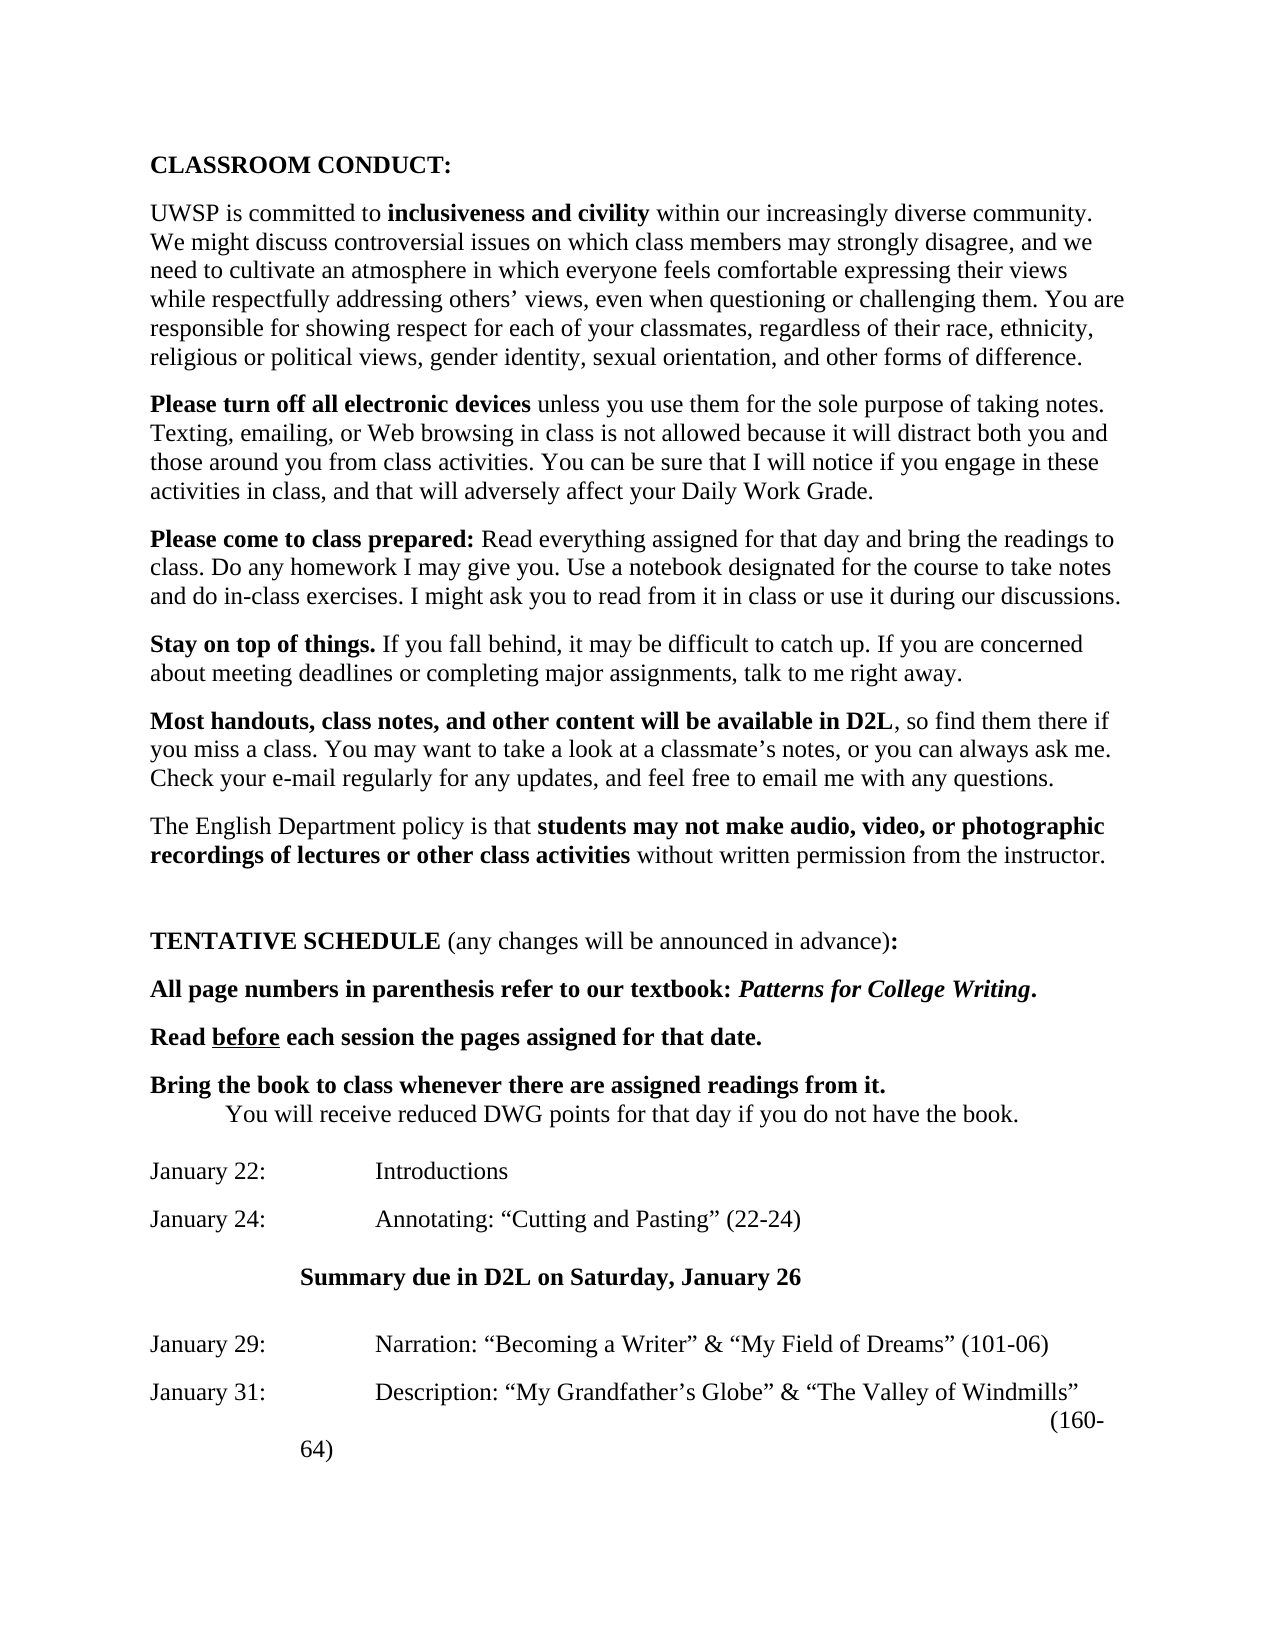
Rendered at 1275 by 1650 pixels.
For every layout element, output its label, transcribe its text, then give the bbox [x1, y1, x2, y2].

text January 31: Description: “My Grandfather’s Globe” & “The Valley of Windmills” (160-64) [150, 1377, 1125, 1463]
text CLASSROOM CONDUCT: [150, 150, 1125, 179]
subtitle All page numbers in parenthesis refer to our textbook: Patterns for College Writing. [150, 974, 1125, 1003]
text January 22: Introductions [150, 1156, 1125, 1185]
subtitle Read before each session the pages assigned for that date. [150, 1022, 1125, 1051]
subtitle You will receive reduced DWG points for that day if you do not have the book. [150, 1099, 1125, 1127]
text January 29: Narration: “Becoming a Writer” & “My Field of Dreams” (101-06) [150, 1329, 1125, 1357]
text Most handouts, class notes, and other content will be available in D2L, so find them there if you miss a class. You may want to take a look at a classmate’s notes, or you can always ask me. Check your e-mail regularly for any updates, and feel free to email me with any questions. [150, 706, 1125, 792]
text Please turn off all electronic devices unless you use them for the sole purpose of taking notes. Texting, emailing, or Web browsing in class is not allowed because it will distract both you and those around you from class activities. You can be sure that I will notice if you engage in these activities in class, and that will adversely affect your Daily Work Grade. [150, 389, 1125, 504]
subtitle Bring the book to class whenever there are assigned readings from it. [150, 1070, 1125, 1099]
text January 24: Annotating: “Cutting and Pasting” (22-24) [150, 1204, 1125, 1233]
subtitle TENTATIVE SCHEDULE (any changes will be announced in advance): [150, 926, 1125, 955]
text Please come to class prepared: Read everything assigned for that day and bring the readings to class. Do any homework I may give you. Use a notebook designated for the course to take notes and do in-class exercises. I might ask you to read from it in class or use it during our discussions. [150, 524, 1125, 610]
text UWSP is committed to inclusiveness and civility within our increasingly diverse community. We might discuss controversial issues on which class members may strongly disagree, and we need to cultivate an atmosphere in which everyone feels comfortable expressing their views while respectfully addressing others’ views, even when questioning or challenging them. You are responsible for showing respect for each of your classmates, regardless of their race, ethnicity, religious or political views, gender identity, sexual orientation, and other forms of difference. [150, 198, 1125, 370]
text The English Department policy is that students may not make audio, video, or photographic recordings of lectures or other class activities without written permission from the instructor. [150, 811, 1125, 869]
text Stay on top of things. If you fall behind, it may be difficult to catch up. If you are concerned about meeting deadlines or completing major assignments, talk to me right away. [150, 629, 1125, 687]
text Summary due in D2L on Saturday, January 26 [150, 1262, 1125, 1290]
